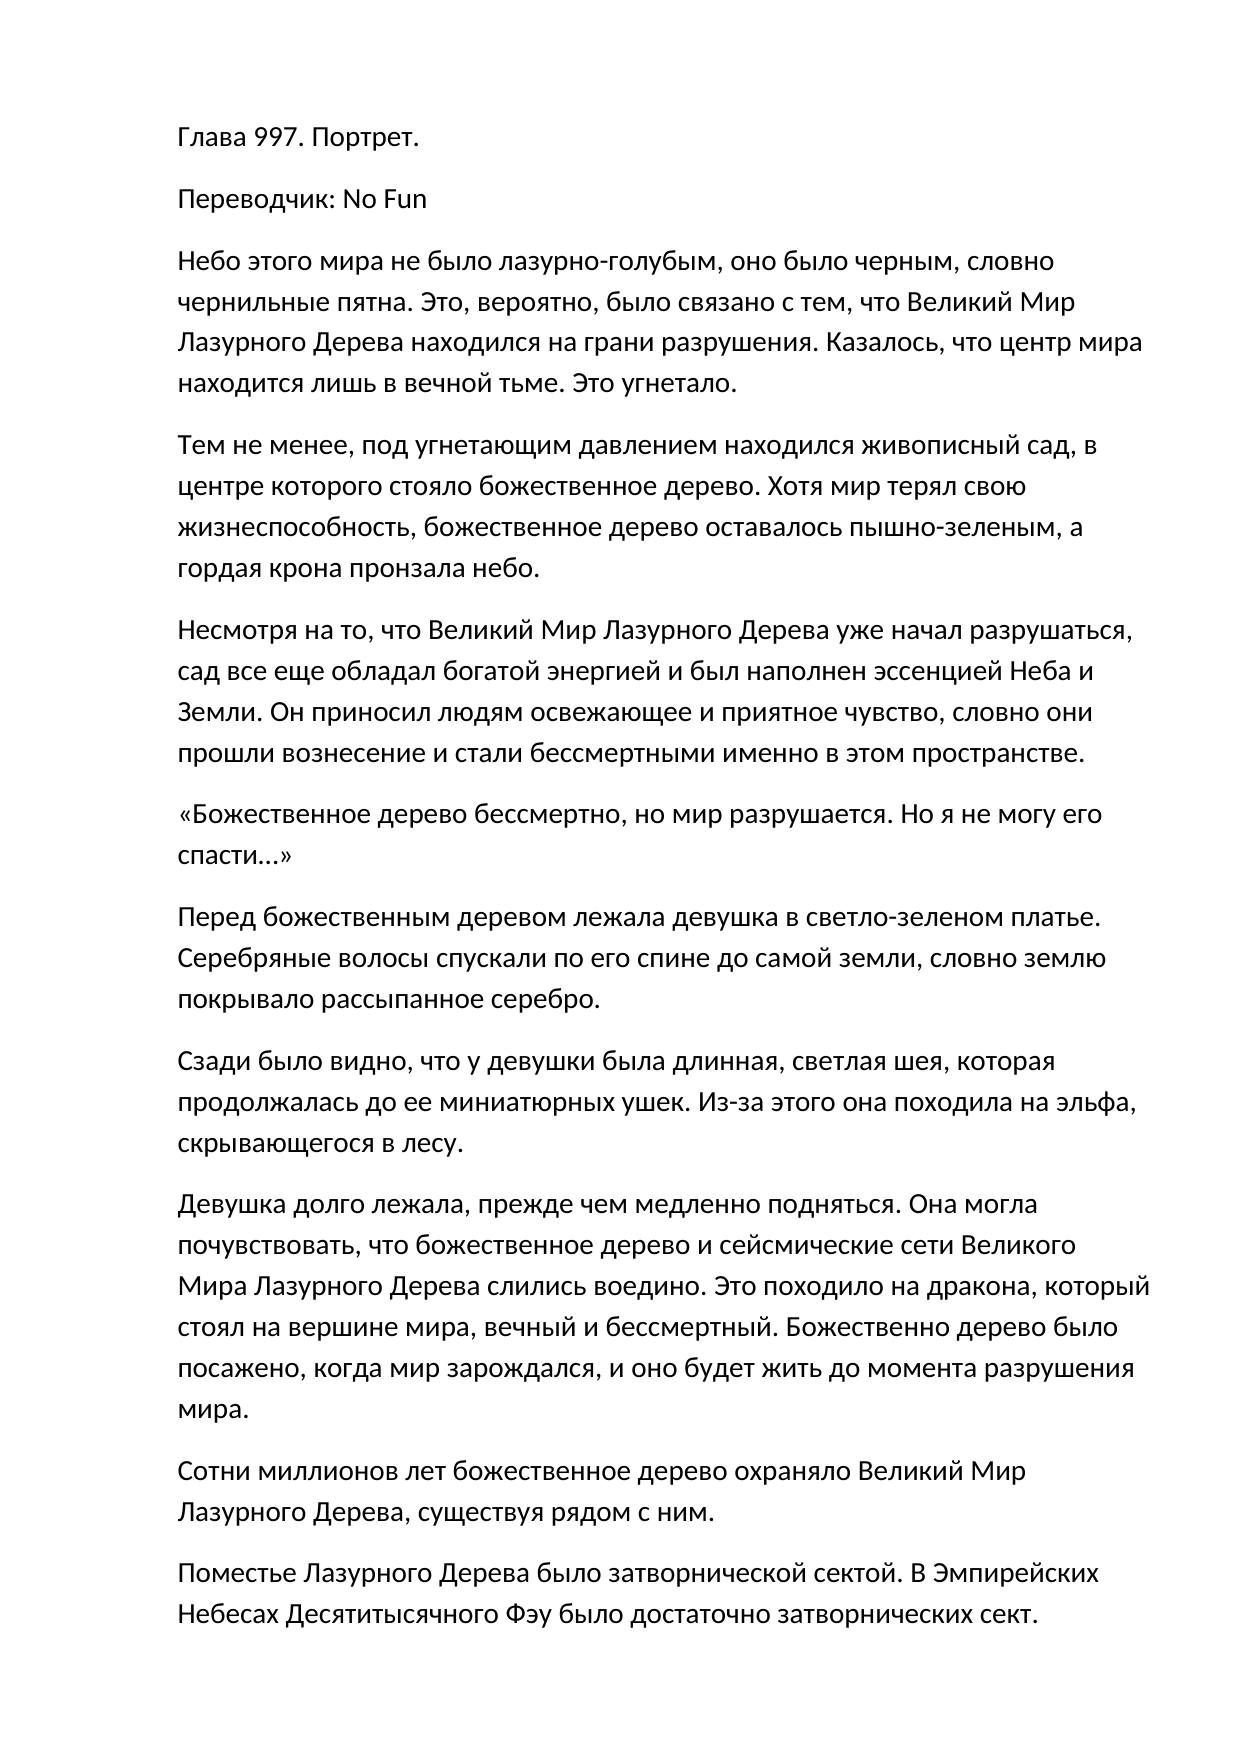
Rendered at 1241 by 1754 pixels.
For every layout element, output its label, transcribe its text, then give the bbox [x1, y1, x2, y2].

text Глава 997. Портрет. [177, 118, 1152, 154]
text Переводчик: No Fun [177, 180, 1152, 216]
text Небо этого мира не было лазурно-голубым, оно было черным, словно чернильные пятна. Это, вероятно, было связано с тем, что Великий Мир Лазурного Дерева находился на грани разрушения. Казалось, что центр мира находится лишь в вечной тьме. Это угнетало. [177, 242, 1152, 400]
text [177, 1554, 1152, 1631]
text Сотни миллионов лет божественное дерево охраняло Великий Мир Лазурного Дерева, существуя рядом с ним. [177, 1452, 1152, 1528]
text Сзади было видно, что у девушки была длинная, светлая шея, которая продолжалась до ее миниатюрных ушек. Из-за этого она походила на эльфа, скрывающегося в лесу. [177, 1042, 1152, 1159]
text Перед божественным деревом лежала девушка в светло-зеленом платье. Серебряные волосы спускали по его спине до самой земли, словно землю покрывало рассыпанное серебро. [177, 898, 1152, 1016]
text «Божественное дерево бессмертно, но мир разрушается. Но я не могу его спасти…» [177, 795, 1152, 872]
text Несмотря на то, что Великий Мир Лазурного Дерева уже начал разрушаться, сад все еще обладал богатой энергией и был наполнен эссенцией Неба и Земли. Он приносил людям освежающее и приятное чувство, словно они прошли вознесение и стали бессмертными именно в этом пространстве. [177, 611, 1152, 769]
text Тем не менее, под угнетающим давлением находился живописный сад, в центре которого стояло божественное дерево. Хотя мир терял свою жизнеспособность, божественное дерево оставалось пышно-зеленым, а гордая крона пронзала небо. [177, 426, 1152, 585]
text Девушка долго лежала, прежде чем медленно подняться. Она могла почувствовать, что божественное дерево и сейсмические сети Великого Мира Лазурного Дерева слились воедино. Это походило на дракона, который стоял на вершине мира, вечный и бессмертный. Божественно дерево было посажено, когда мир зарождался, и оно будет жить до момента разрушения мира. [177, 1185, 1152, 1426]
